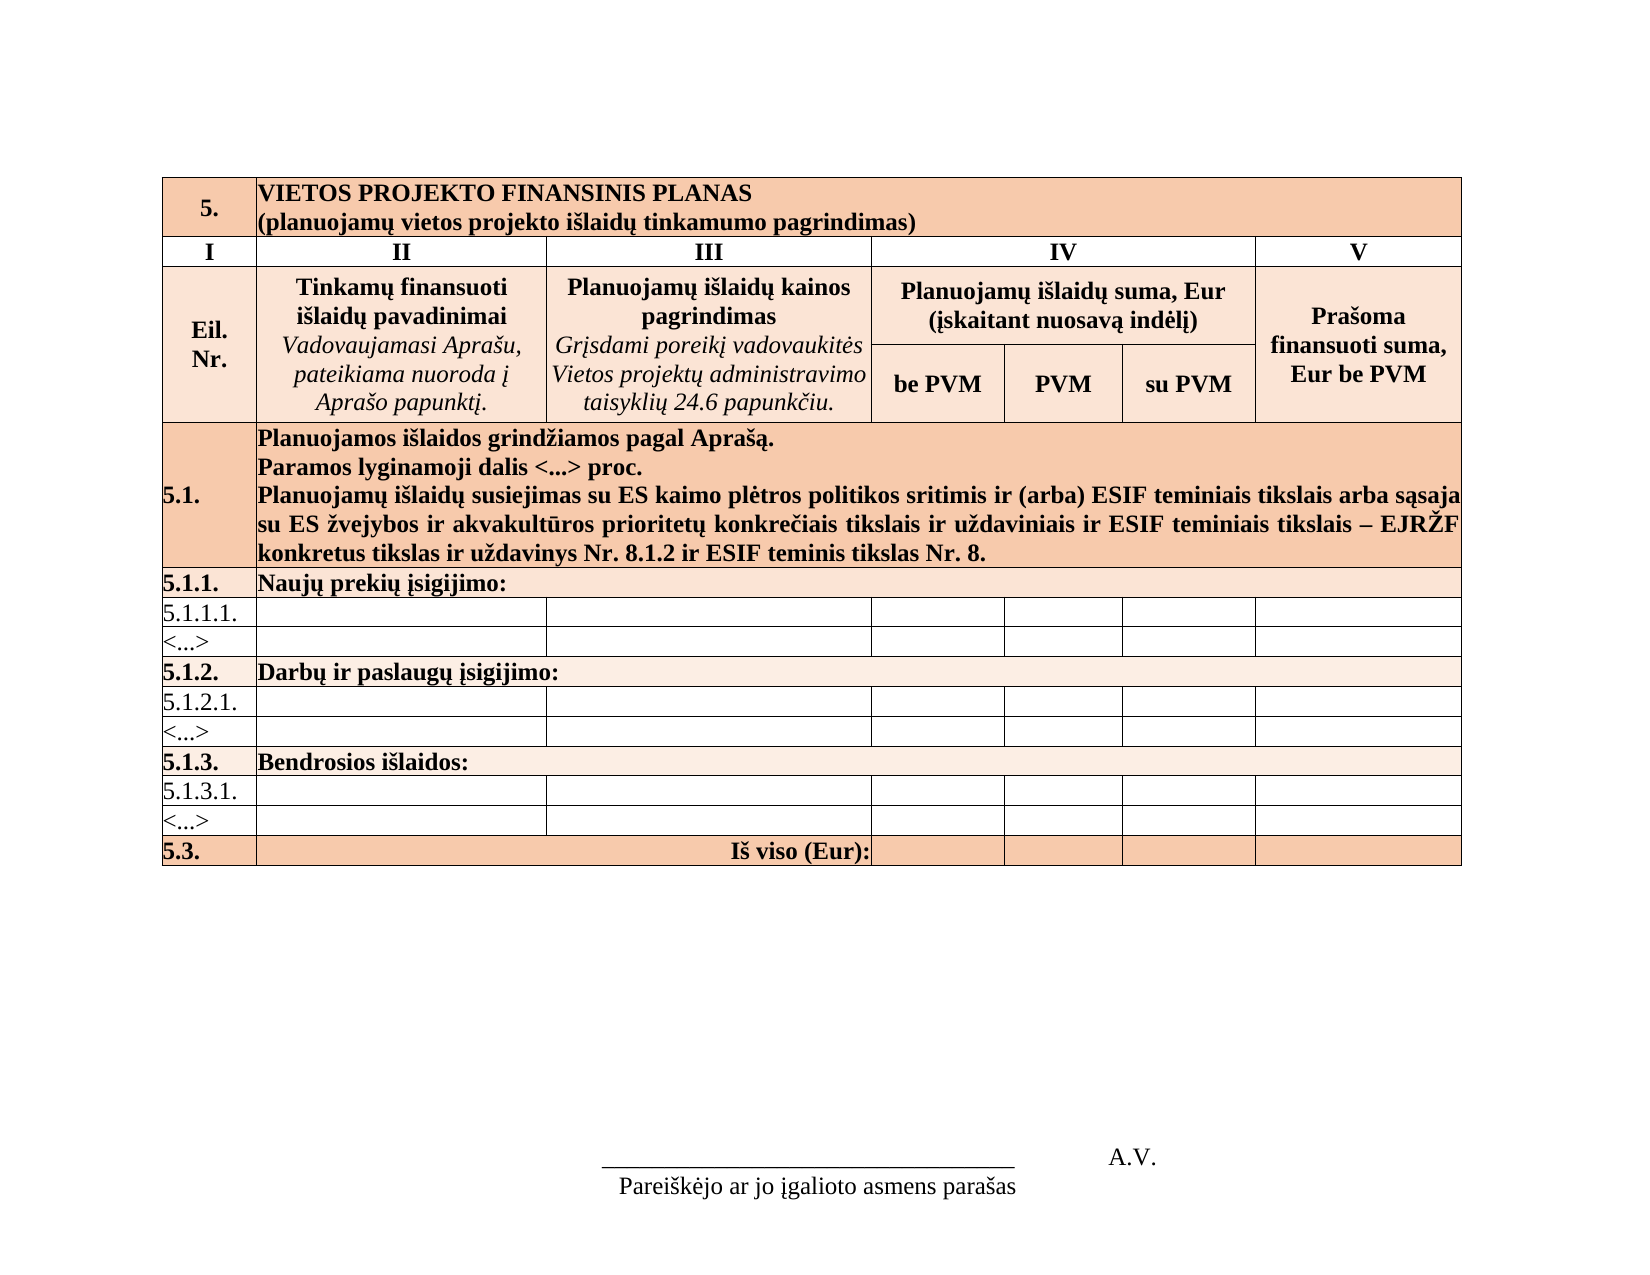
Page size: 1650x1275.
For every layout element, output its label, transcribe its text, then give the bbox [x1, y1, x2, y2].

table_header VIETOS PROJEKTO FINANSINIS PLANAS (planuojamų vietos projekto išlaidų tinkamumo pagrindimas) [257, 178, 1461, 236]
table_cell [1256, 776, 1461, 805]
table_cell V [1256, 237, 1461, 266]
table_cell [257, 806, 546, 835]
table_cell [1256, 687, 1461, 716]
table_cell [1123, 627, 1255, 656]
table_cell 5.1.1.1. [163, 598, 256, 626]
table_cell 5.1.2.1. [163, 687, 256, 716]
table_cell [1005, 717, 1122, 746]
table_cell 5.1.3. [163, 747, 256, 775]
table_cell [872, 806, 1004, 835]
table_cell I [163, 237, 256, 266]
table_cell [872, 776, 1004, 805]
table_cell [1123, 806, 1255, 835]
table_cell [257, 776, 546, 805]
table_header 5. [163, 178, 256, 236]
table_cell Planuojamos išlaidos grindžiamos pagal Aprašą. Paramos lyginamoji dalis <...> proc. Planuojamų išlaidų susiejimas su ES kaimo plėtros politikos sritimis ir (arba) ESIF teminiais tikslais arba sąsaja su ES žvejybos ir akvakultūros prioritetų konkrečiais tikslais ir uždaviniais ir ESIF teminiais tikslais – EJRŽF konkretus tikslas ir uždavinys Nr. 8.1.2 ir ESIF teminis tikslas Nr. 8. [257, 423, 1461, 567]
table_cell [1005, 806, 1122, 835]
table_cell [547, 776, 871, 805]
table_cell [547, 598, 871, 626]
table_cell Bendrosios išlaidos: [257, 747, 1461, 775]
table_cell [1123, 776, 1255, 805]
table_cell <...> [163, 806, 256, 835]
table_cell [1005, 836, 1122, 865]
table_cell 5.1. [163, 423, 256, 567]
table_cell III [547, 237, 871, 266]
table_cell [257, 717, 546, 746]
table_cell [547, 627, 871, 656]
table_cell Planuojamų išlaidų kainos pagrindimas Grįsdami poreikį vadovaukitės Vietos projektų administravimo taisyklių 24.6 papunkčiu. [547, 267, 871, 422]
table_cell Planuojamų išlaidų suma, Eur (įskaitant nuosavą indėlį) [872, 267, 1255, 344]
table_cell [1256, 836, 1461, 865]
table_cell Darbų ir paslaugų įsigijimo: [257, 657, 1461, 686]
table_cell 5.1.2. [163, 657, 256, 686]
table_cell Naujų prekių įsigijimo: [257, 568, 1461, 597]
table_cell [547, 806, 871, 835]
table_cell [257, 598, 546, 626]
table_cell [547, 687, 871, 716]
table_cell [1256, 717, 1461, 746]
table_cell [1256, 806, 1461, 835]
table_cell IV [872, 237, 1255, 266]
table_cell [1123, 836, 1255, 865]
table_cell 5.1.1. [163, 568, 256, 597]
table_cell [872, 598, 1004, 626]
table_cell [1123, 717, 1255, 746]
table_cell [1123, 598, 1255, 626]
table_cell [1005, 627, 1122, 656]
table_cell PVM [1005, 345, 1122, 422]
table_cell <...> [163, 627, 256, 656]
table_cell be PVM [872, 345, 1004, 422]
table_cell [257, 687, 546, 716]
table_cell [1005, 687, 1122, 716]
table_cell [1005, 598, 1122, 626]
table_cell [872, 836, 1004, 865]
table_cell [872, 687, 1004, 716]
table_cell <...> [163, 717, 256, 746]
table_cell Eil. Nr. [163, 267, 256, 422]
table_cell [1256, 627, 1461, 656]
table_cell Tinkamų finansuoti išlaidų pavadinimai Vadovaujamasi Aprašu, pateikiama nuoroda į Aprašo papunktį. [257, 267, 546, 422]
table_cell su PVM [1123, 345, 1255, 422]
table_cell Prašoma finansuoti suma, Eur be PVM [1256, 267, 1461, 422]
table_cell [872, 627, 1004, 656]
table_cell [547, 717, 871, 746]
table_cell [1005, 776, 1122, 805]
table_cell II [257, 237, 546, 266]
table_cell [1123, 687, 1255, 716]
table_cell 5.3. [163, 836, 256, 865]
table_cell 5.1.3.1. [163, 776, 256, 805]
table_cell [872, 717, 1004, 746]
table_cell [257, 627, 546, 656]
table_cell Iš viso (Eur): [257, 836, 871, 865]
table_cell [1256, 598, 1461, 626]
